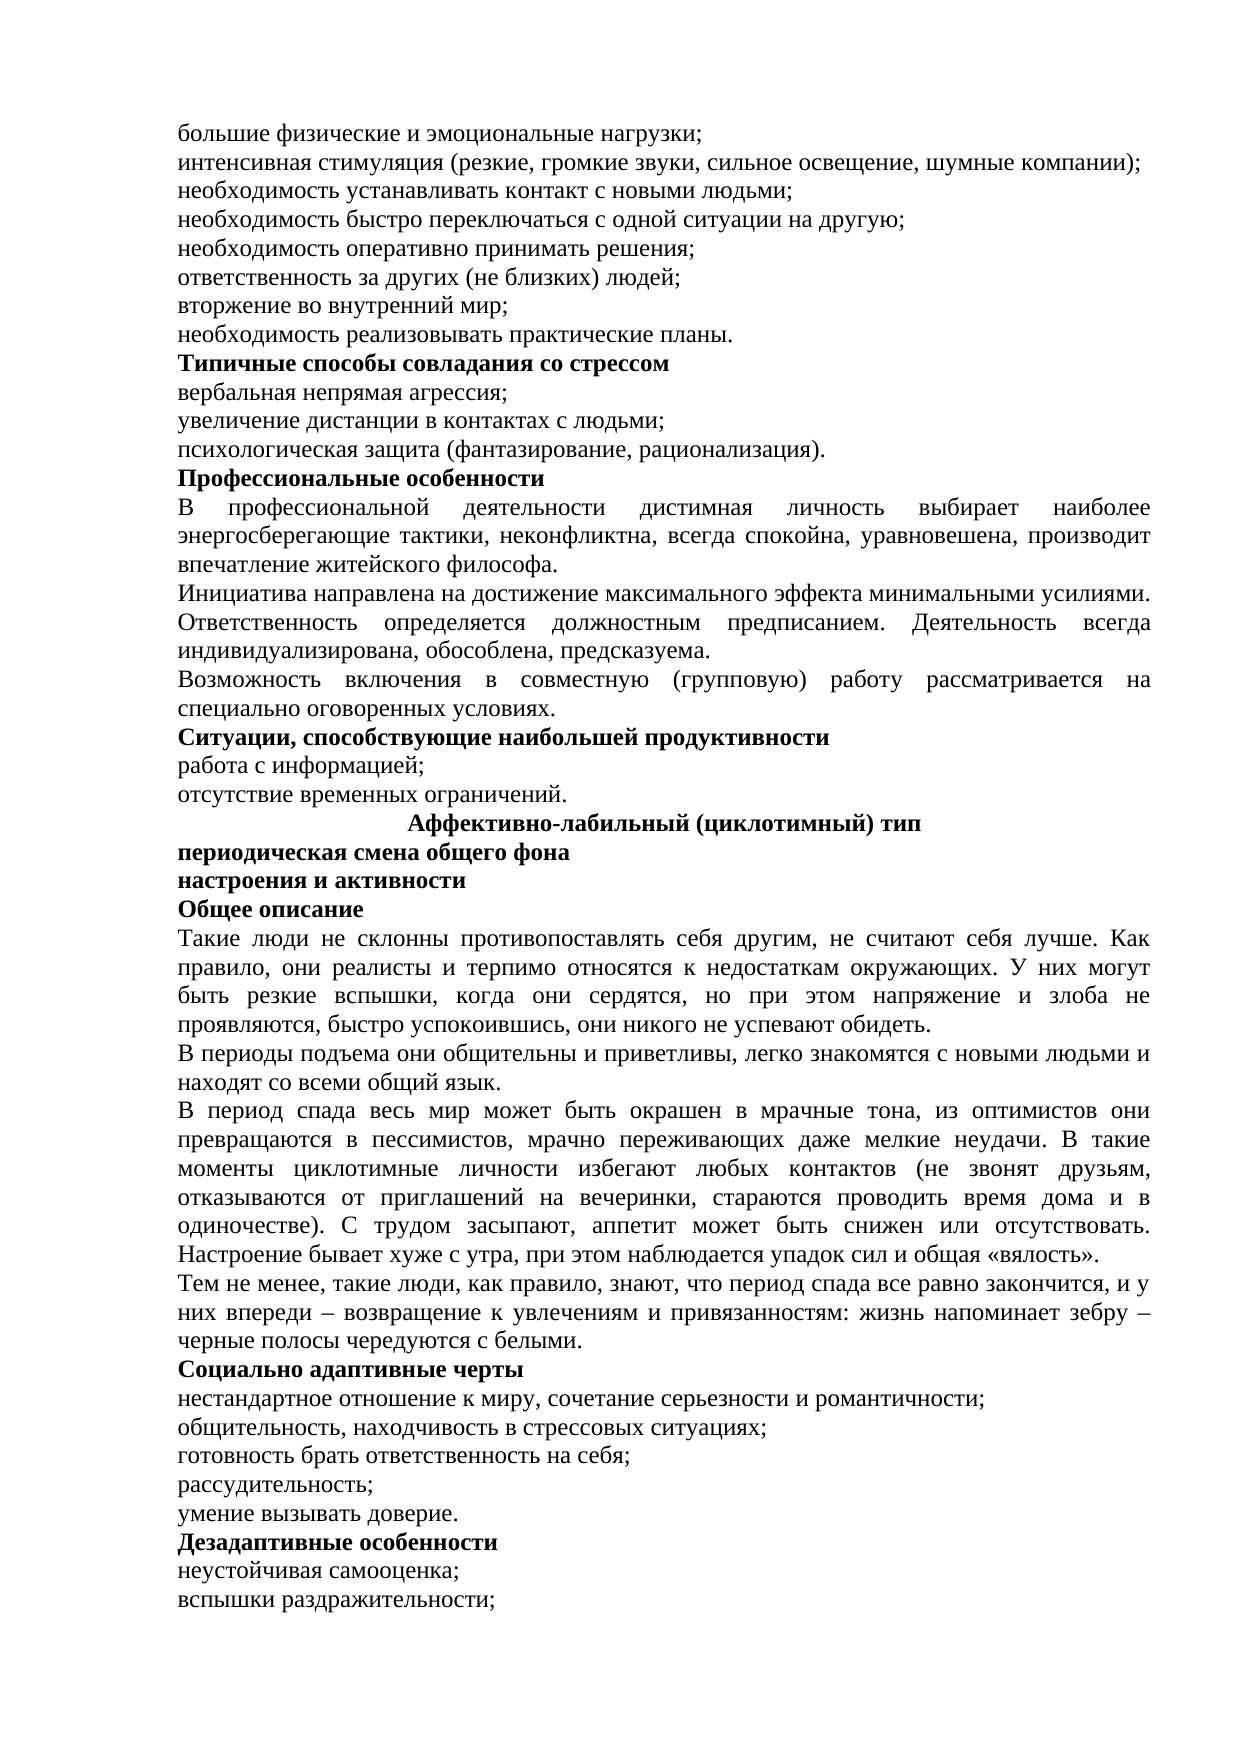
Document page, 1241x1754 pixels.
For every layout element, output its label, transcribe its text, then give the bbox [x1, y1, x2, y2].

text большие физические и эмоциональные нагрузки; [177, 118, 1152, 147]
text Социально адаптивные черты [177, 1354, 1152, 1383]
text необходимость реализовывать практические планы. [177, 319, 1152, 348]
text психологическая защита (фантазирование, рационализация). [177, 434, 1152, 463]
text Инициатива направлена на достижение максимального эффекта минимальными усилиями. Ответственность определяется должностным предписанием. Деятельность всегда индивидуализирована, обособлена, предсказуема. [177, 578, 1152, 664]
text Возможность включения в совместную (групповую) работу рассматривается на специально оговоренных условиях. [177, 664, 1152, 722]
text В периоды подъема они общительны и приветливы, легко знакомятся с новыми людьми и находят со всеми общий язык. [177, 1038, 1152, 1096]
text общительность, находчивость в стрессовых ситуациях; [177, 1412, 1152, 1441]
text Ситуации, способствующие наибольшей продуктивности [177, 722, 1152, 751]
text Профессиональные особенности [177, 463, 1152, 492]
text готовность брать ответственность на себя; [177, 1441, 1152, 1469]
text Общее описание [177, 894, 1152, 923]
text Типичные способы совладания со стрессом [177, 348, 1152, 377]
text вторжение во внутренний мир; [177, 291, 1152, 319]
text ответственность за других (не близких) людей; [177, 262, 1152, 291]
text нестандартное отношение к миру, сочетание серьезности и романтичности; [177, 1383, 1152, 1412]
text Дезадаптивные особенности [177, 1527, 1152, 1556]
text вербальная непрямая агрессия; [177, 377, 1152, 406]
text рассудительность; [177, 1469, 1152, 1498]
text необходимость оперативно принимать решения; [177, 233, 1152, 262]
text отсутствие временных ограничений. [177, 779, 1152, 808]
text Аффективно-лабильный (циклотимный) тип [177, 808, 1152, 837]
text неустойчивая самооценка; [177, 1556, 1152, 1584]
text необходимость быстро переключаться с одной ситуации на другую; [177, 204, 1152, 233]
text Тем не менее, такие люди, как правило, знают, что период спада все равно закончится, и у них впереди – возвращение к увлечениям и привязанностям: жизнь напоминает зебру – черные полосы чередуются с белыми. [177, 1268, 1152, 1354]
text умение вызывать доверие. [177, 1498, 1152, 1527]
text вспышки раздражительности; [177, 1584, 1152, 1613]
text Такие люди не склонны противопоставлять себя другим, не считают себя лучше. Как правило, они реалисты и терпимо относятся к недостаткам окружающих. У них могут быть резкие вспышки, когда они сердятся, но при этом напряжение и злоба не проявляются, быстро успокоившись, они никого не успевают обидеть. [177, 923, 1152, 1038]
text интенсивная стимуляция (резкие, громкие звуки, сильное освещение, шумные компании); [177, 147, 1152, 176]
text работа с информацией; [177, 751, 1152, 779]
text необходимость устанавливать контакт с новыми людьми; [177, 176, 1152, 204]
text В профессиональной деятельности дистимная личность выбирает наиболее энергосберегающие тактики, неконфликтна, всегда спокойна, уравновешена, производит впечатление житейского философа. [177, 492, 1152, 578]
text В период спада весь мир может быть окрашен в мрачные тона, из оптимистов они превращаются в пессимистов, мрачно переживающих даже мелкие неудачи. В такие моменты циклотимные личности избегают любых контактов (не звонят друзьям, отказываются от приглашений на вечеринки, стараются проводить время дома и в одиночестве). С трудом засыпают, аппетит может быть снижен или отсутствовать. Настроение бывает хуже с утра, при этом наблюдается упадок сил и общая «вялость». [177, 1096, 1152, 1268]
text периодическая смена общего фона [177, 837, 1152, 866]
text увеличение дистанции в контактах с людьми; [177, 406, 1152, 434]
text настроения и активности [177, 866, 1152, 894]
